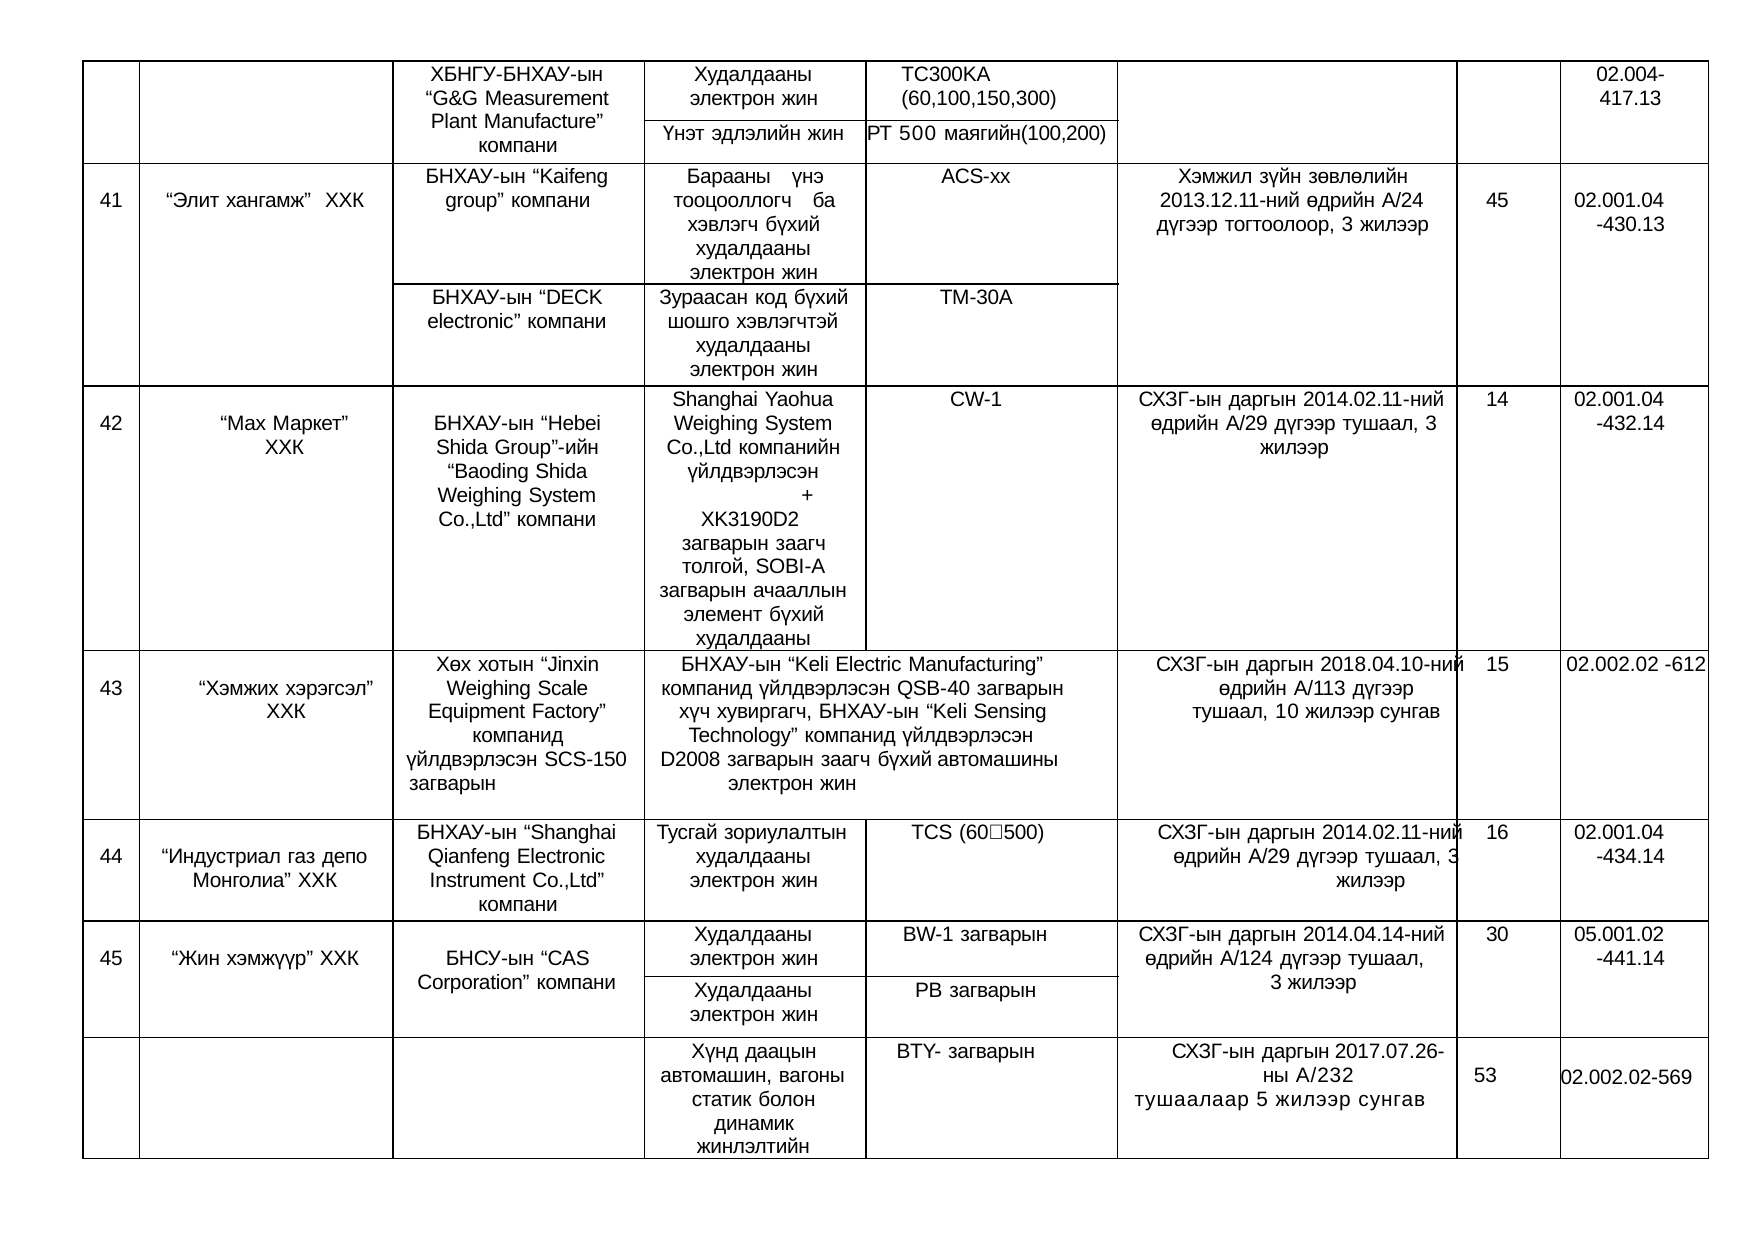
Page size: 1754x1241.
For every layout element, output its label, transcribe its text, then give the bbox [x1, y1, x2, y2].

table_cell PB загварын [867, 977, 1117, 1037]
table_cell БНХАУ-ын “Keli Electric Manufacturing” компанид үйлдвэрлэсэн QSB-40 загварын хүч хувиргагч, БНХАУ-ын “Keli Sensing Technology” компанид үйлдвэрлэсэн D2008 загварын заагч бүхий автомашины электрон жин [645, 651, 1117, 818]
table_cell 02.001.04 -432.14 [1561, 387, 1708, 650]
table_cell БНСУ-ын “CAS Corporation” компани [394, 922, 644, 1037]
table_cell “Хэмжих хэрэгсэл” ХХК [140, 651, 392, 818]
table_cell Хүнд даацын автомашин, вагоны статик болон динамик жинлэлтийн [645, 1038, 865, 1158]
table_cell “Жин хэмжүүр” ХХК [140, 922, 392, 1037]
table_cell Хэмжил зүйн зөвлөлийн 2013.12.11-ний өдрийн А/24 дүгээр тогтоолоор, 3 жилээр [1118, 164, 1456, 385]
table_cell [394, 1038, 644, 1158]
table_cell TCS (60500) [867, 820, 1117, 920]
table_cell БНХАУ-ын “DECK electronic” компани [394, 285, 644, 385]
table_header [84, 62, 139, 162]
table_cell Худалдааны электрон жин [645, 977, 865, 1037]
table_cell 42 [84, 387, 139, 650]
table_cell “Индустриал газ депо Монголиа” ХХК [140, 820, 392, 920]
table_cell 45 [84, 922, 139, 1037]
table_header 02.004- 417.13 [1561, 62, 1708, 162]
table_cell BW-1 загварын [867, 922, 1117, 976]
table_cell 45 [1458, 164, 1560, 385]
table_cell 02.002.02-569 [1561, 1038, 1708, 1158]
table_cell 05.001.02 -441.14 [1561, 922, 1708, 1037]
table_cell СХЗГ-ын даргын 2018.04.10-ний өдрийн А/113 дүгээр тушаал, 10 жилээр сунгав [1118, 651, 1456, 818]
table_cell Тусгай зориулалтын худалдааны электрон жин [645, 820, 865, 920]
table_cell 02.001.04 -434.14 [1561, 820, 1708, 920]
table_cell 16 [1458, 820, 1560, 920]
table_cell БНХАУ-ын “Kaifeng group” компани [394, 164, 644, 283]
table_cell Үнэт эдлэлийн жин [645, 121, 865, 162]
table_cell 53 [1458, 1038, 1560, 1158]
table_cell “Мах Маркет” ХХК [140, 387, 392, 650]
table_cell РТ 500 маягийн(100,200) [867, 121, 1117, 162]
table_header [1118, 62, 1456, 162]
table_header [1458, 62, 1560, 162]
table_cell ACS-хх [867, 164, 1117, 283]
table_cell Хөх хотын “Jinxin Weighing Scale Equipment Factory” компанид үйлдвэрлэсэн SCS-150 загварын [394, 651, 644, 818]
table_cell [84, 1038, 139, 1158]
table_cell [140, 1038, 392, 1158]
table_cell ТМ-30А [867, 285, 1117, 385]
table_cell 43 [84, 651, 139, 818]
table_cell БНХАУ-ын “Shanghai Qianfeng Electronic Instrument Co.,Ltd” компани [394, 820, 644, 920]
table_cell СХЗГ-ын даргын 2014.02.11-ний өдрийн А/29 дүгээр тушаал, 3 жилээр [1118, 820, 1456, 920]
table_cell БНХАУ-ын “Hebei Shida Group”-ийн “Baoding Shida Weighing System Co.,Ltd” компани [394, 387, 644, 650]
table_header Худалдааны электрон жин [645, 62, 865, 119]
table_cell Shanghai Yaohua Weighing System Co.,Ltd компанийн үйлдвэрлэсэн + XK3190D2 загварын заагч толгой, SOBI-A загварын ачааллын элемент бүхий худалдааны электрон жин [645, 387, 865, 650]
table_cell 30 [1458, 922, 1560, 1037]
table_cell BTY- загварын [867, 1038, 1117, 1158]
table_header TC300KA (60,100,150,300) [867, 62, 1117, 119]
table_cell Зураасан код бүхий шошго хэвлэгчтэй худалдааны электрон жин [645, 285, 865, 385]
table_cell “Элит хангамж” ХХК [140, 164, 392, 385]
table_cell Барааны үнэ тооцооллогч ба хэвлэгч бүхий худалдааны электрон жин [645, 164, 865, 283]
table_cell 44 [84, 820, 139, 920]
table_cell 15 [1458, 651, 1560, 818]
table_cell CW-1 [867, 387, 1117, 650]
table_cell 14 [1458, 387, 1560, 650]
table_cell 41 [84, 164, 139, 385]
table_cell 02.001.04 -430.13 [1561, 164, 1708, 385]
table_cell Худалдааны электрон жин [645, 922, 865, 976]
table_cell СХЗГ-ын даргын 2014.04.14-ний өдрийн А/124 дүгээр тушаал, 3 жилээр [1118, 922, 1456, 1037]
table_cell 02.002.02 -612 [1561, 651, 1708, 818]
table_header [140, 62, 392, 162]
table_cell СХЗГ-ын даргын 2014.02.11-ний өдрийн А/29 дүгээр тушаал, 3 жилээр [1118, 387, 1456, 650]
table_cell СХЗГ-ын даргын 2017.07.26-ны A/232 тушаалаар 5 жилээр сунгав [1118, 1038, 1456, 1158]
table_header ХБНГУ-БНХАУ-ын “G&G Measurement Plant Manufacture” компани [394, 62, 644, 162]
